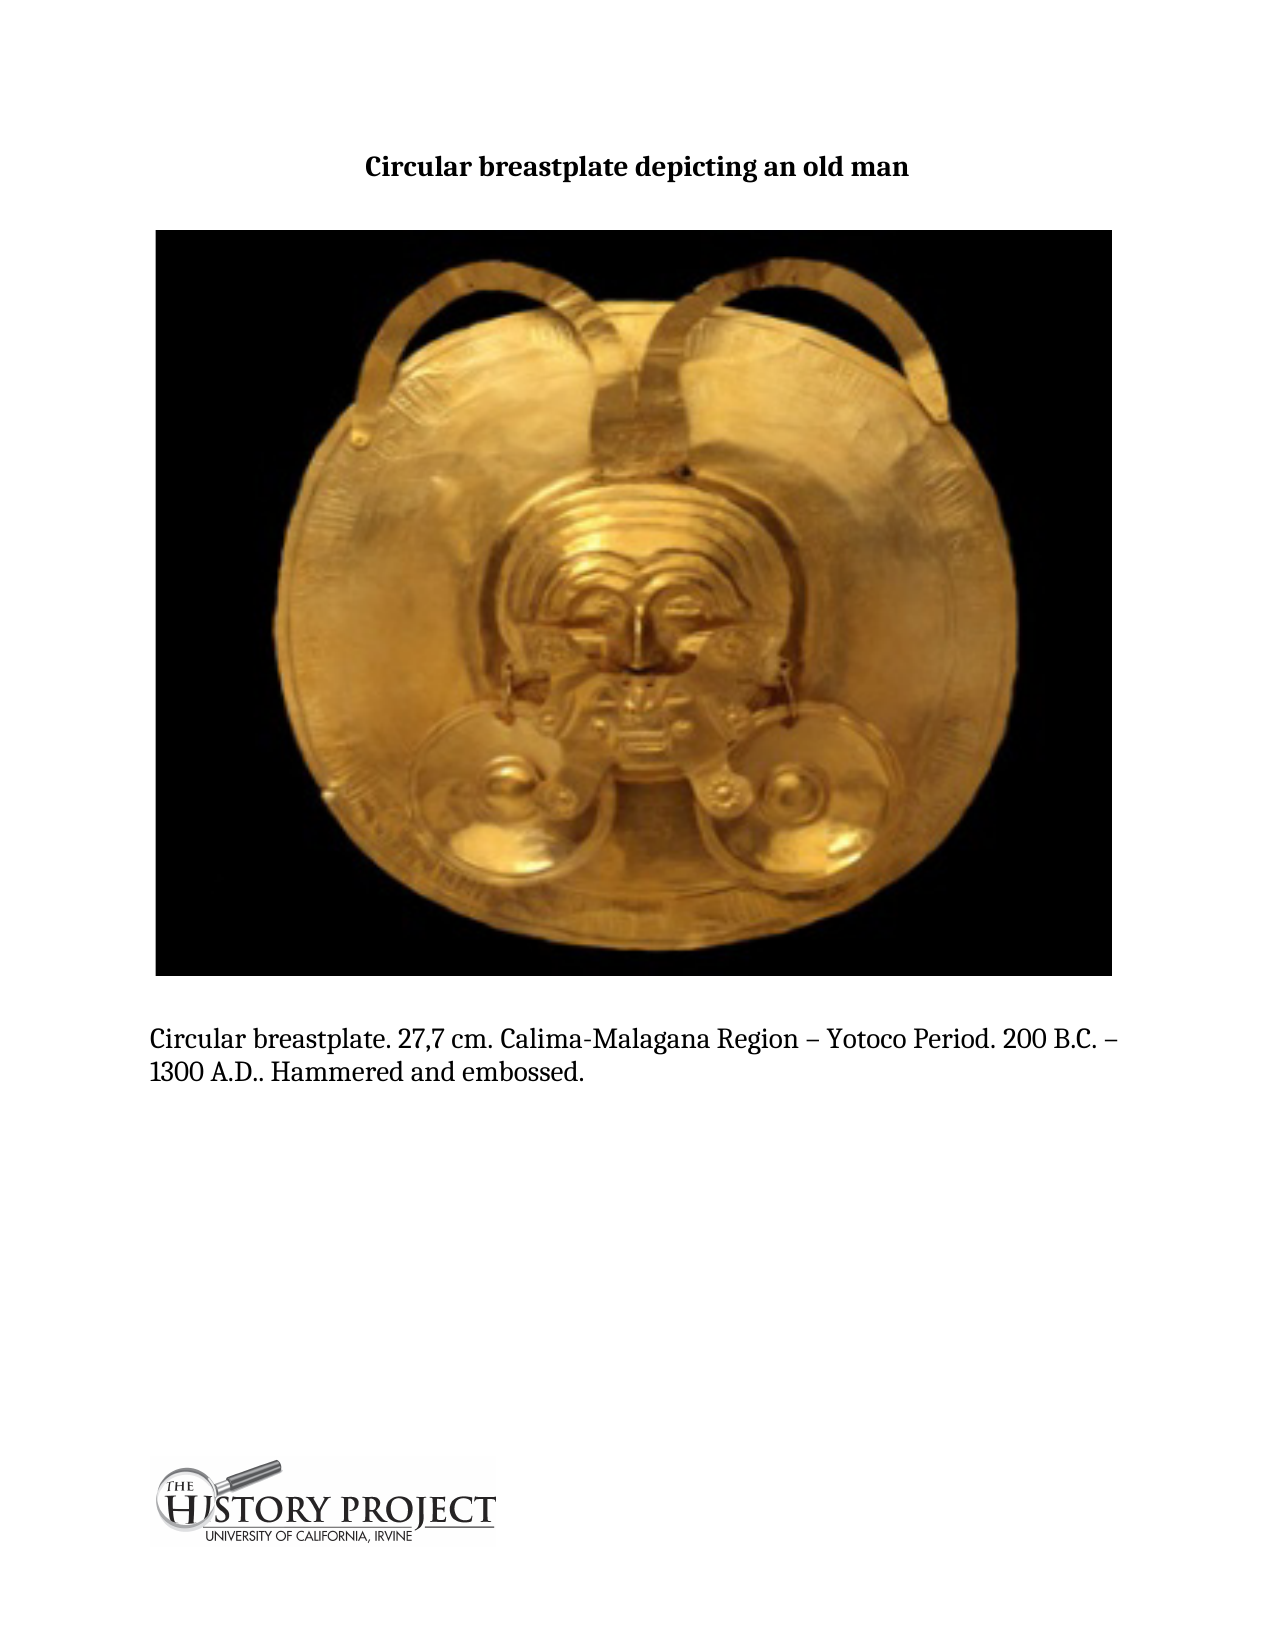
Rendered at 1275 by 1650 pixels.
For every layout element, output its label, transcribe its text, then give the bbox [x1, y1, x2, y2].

text Circular breastplate. 27,7 cm. Calima-Malagana Region – Yotoco Period. 200 B.C. – 1300 A.D.. Hammered and embossed. [150, 1022, 1125, 1089]
text Circular breastplate depicting an old man [150, 150, 1125, 183]
picture [150, 1456, 496, 1547]
